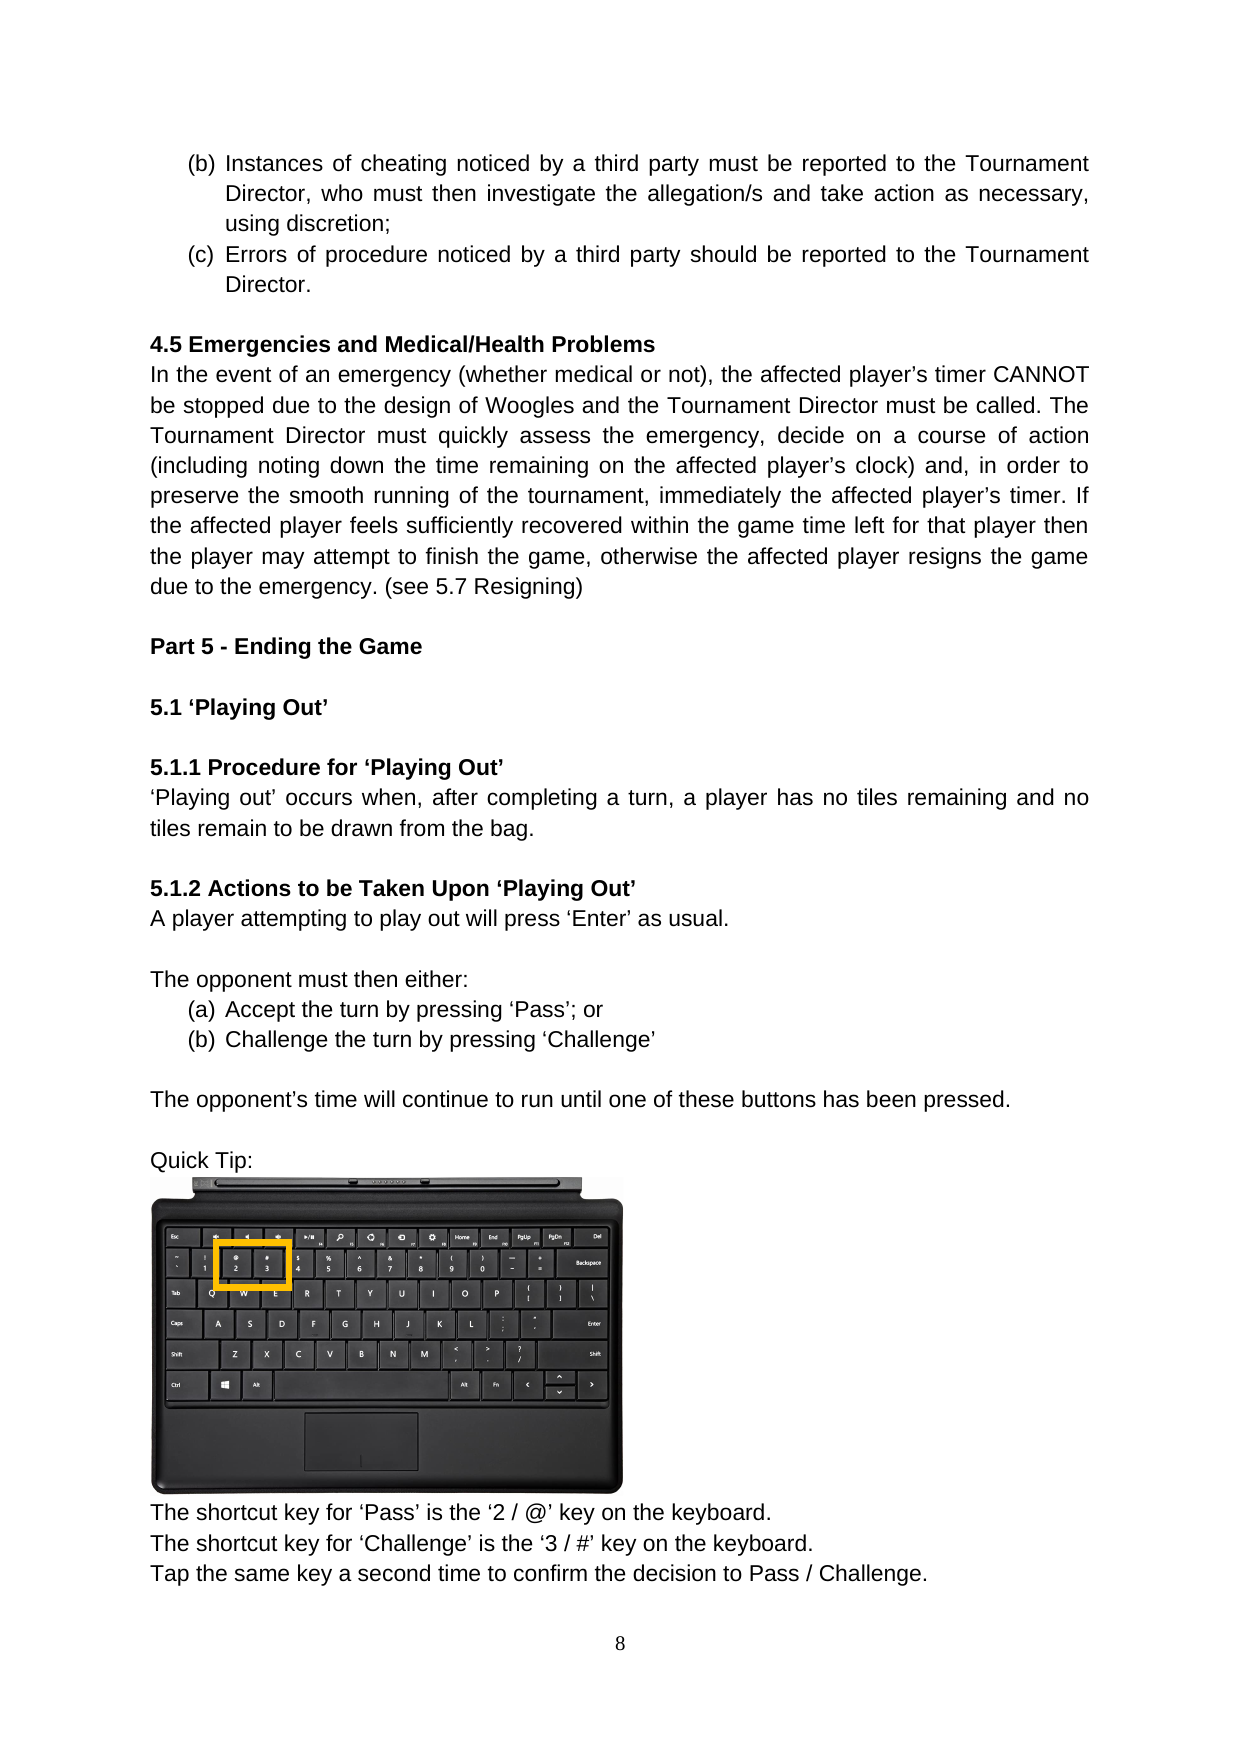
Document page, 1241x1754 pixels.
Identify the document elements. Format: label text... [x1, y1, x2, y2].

text The opponent’s time will continue to run until one of these buttons has been pressed. [150, 1086, 1090, 1113]
text 5.1 ‘Playing Out’ [150, 694, 1090, 720]
text The shortcut key for ‘Challenge’ is the ‘3 / #’ key on the keyboard. [150, 1529, 1090, 1556]
list Instances of cheating noticed by a third party must be reported to the Tournament Director, who must then investigate the allegation/s and take action as necessary, using discretion; [187, 150, 1090, 237]
text In the event of an emergency (whether medical or not), the affected player’s timer CANNOT be stopped due to the design of Woogles and the Tournament Director must be called. The Tournament Director must quickly assess the emergency, decide on a course of action (including noting down the time remaining on the affected player’s clock) and, in order to preserve the smooth running of the tournament, immediately the affected player’s timer. If the affected player feels sufficiently recovered within the game time left for that player then the player may attempt to finish the game, otherwise the affected player resigns the game due to the emergency. (see 5.7 Resigning) [150, 361, 1090, 599]
list Challenge the turn by pressing ‘Challenge’ [187, 1026, 1090, 1052]
text Tap the same key a second time to confirm the decision to Pass / Challenge. [150, 1560, 1090, 1586]
text ‘Playing out’ occurs when, after completing a turn, a player has no tiles remaining and no tiles remain to be drawn from the bag. [150, 784, 1090, 841]
text The opponent must then either: [150, 966, 1090, 992]
text 5.1.2 Actions to be Taken Upon ‘Playing Out’ [150, 875, 1090, 901]
text 4.5 Emergencies and Medical/Health Problems [150, 331, 1090, 358]
picture [150, 1177, 624, 1496]
text A player attempting to play out will press ‘Enter’ as usual. [150, 905, 1090, 932]
list Accept the turn by pressing ‘Pass’; or [187, 996, 1090, 1022]
text Part 5 - Ending the Game [150, 633, 1090, 660]
text The shortcut key for ‘Pass’ is the ‘2 / @’ key on the keyboard. [150, 1499, 1090, 1526]
text 5.1.1 Procedure for ‘Playing Out’ [150, 754, 1090, 781]
text Quick Tip: [150, 1147, 1090, 1173]
list Errors of procedure noticed by a third party should be reported to the Tournament Director. [187, 241, 1090, 297]
